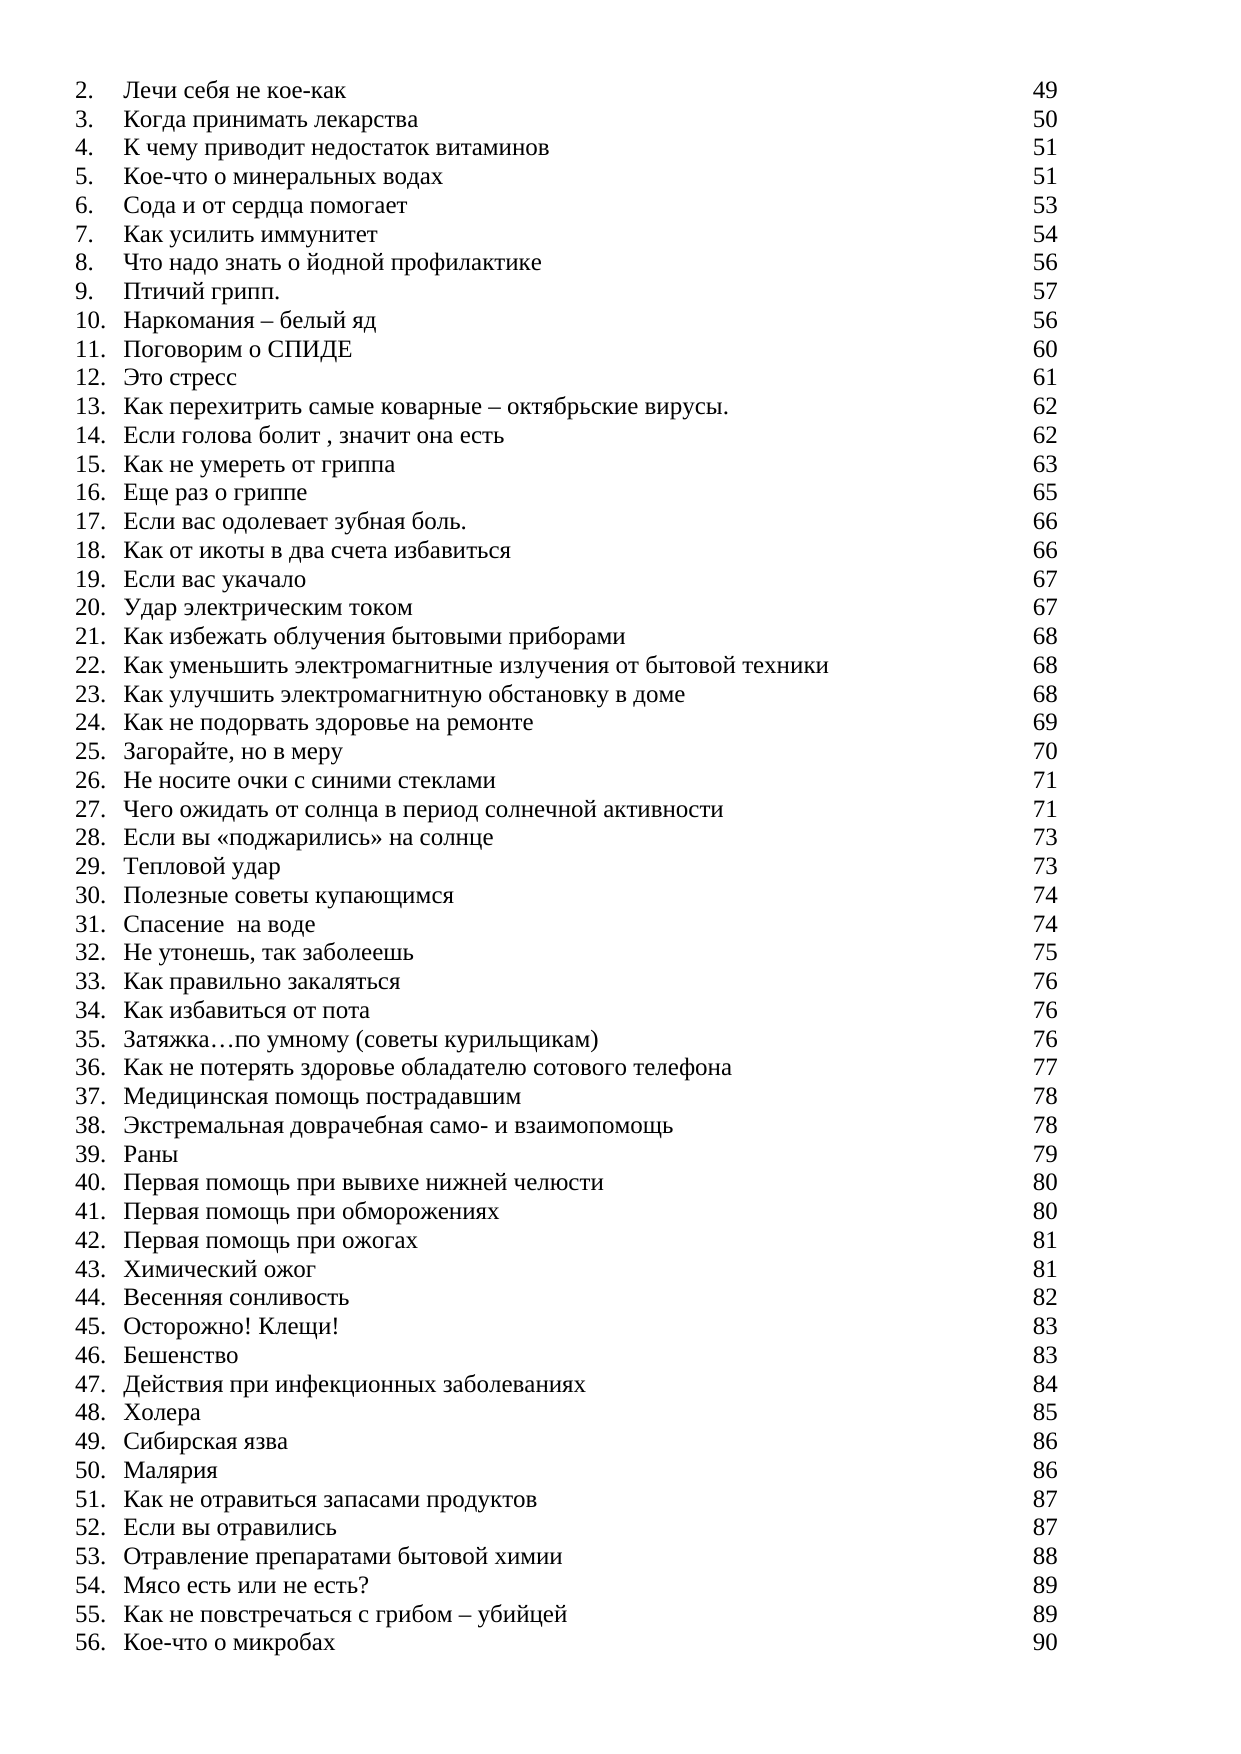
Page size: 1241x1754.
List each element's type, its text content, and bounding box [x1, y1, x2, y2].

table_cell [64, 420, 112, 449]
table_cell Как уменьшить электромагнитные излучения от бытовой техники [112, 650, 977, 679]
table_cell Это стресс [112, 363, 977, 391]
table_cell Как улучшить электромагнитную обстановку в доме [112, 679, 977, 707]
table_cell Как перехитрить самые коварные – октябрьские вирусы. [112, 391, 977, 420]
table_cell 71 [977, 794, 1120, 822]
table_cell [64, 1053, 112, 1081]
table_cell Что надо знать о йодной профилактике [112, 248, 977, 276]
table_cell Чего ожидать от солнца в период солнечной активности [112, 794, 977, 822]
table_cell [64, 1340, 112, 1369]
table_cell 75 [977, 938, 1120, 966]
table_cell Отравление препаратами бытовой химии [112, 1541, 977, 1570]
table_cell Птичий грипп. [112, 276, 977, 305]
table_cell 80 [977, 1168, 1120, 1196]
table_cell 71 [977, 765, 1120, 794]
table_cell 69 [977, 708, 1120, 736]
table_cell 62 [977, 391, 1120, 420]
table_cell Кое-что о минеральных водах [112, 161, 977, 190]
table_cell [64, 1139, 112, 1167]
table_cell 51 [977, 133, 1120, 161]
table_cell 89 [977, 1599, 1120, 1627]
table_cell Как не потерять здоровье обладателю сотового телефона [112, 1053, 977, 1081]
table_cell Как от икоты в два счета избавиться [112, 535, 977, 564]
table_cell 49 [977, 75, 1120, 104]
table_cell Когда принимать лекарства [112, 104, 977, 132]
table_cell [64, 1455, 112, 1484]
table_cell Спасение на воде [112, 909, 977, 937]
table_cell 79 [977, 1139, 1120, 1167]
table_cell К чему приводит недостаток витаминов [112, 133, 977, 161]
table_cell Холера [112, 1398, 977, 1426]
table_cell [64, 1081, 112, 1110]
table_cell 73 [977, 823, 1120, 851]
table_cell [64, 708, 112, 736]
table_cell 80 [977, 1196, 1120, 1225]
table_cell [64, 851, 112, 880]
table_cell [64, 1024, 112, 1052]
table_cell [64, 363, 112, 391]
table_cell 81 [977, 1254, 1120, 1282]
table_cell [64, 564, 112, 592]
table_cell [64, 190, 112, 219]
table_cell [64, 1369, 112, 1397]
table_cell [64, 506, 112, 535]
table_cell 82 [977, 1283, 1120, 1311]
table_cell Первая помощь при вывихе нижней челюсти [112, 1168, 977, 1196]
table_cell Тепловой удар [112, 851, 977, 880]
table_cell [64, 161, 112, 190]
table_cell Сода и от сердца помогает [112, 190, 977, 219]
table_cell [64, 1398, 112, 1426]
table_cell Химический ожог [112, 1254, 977, 1282]
table_cell [64, 765, 112, 794]
table_cell 83 [977, 1340, 1120, 1369]
table_cell 61 [977, 363, 1120, 391]
table_cell [64, 966, 112, 995]
table_cell 51 [977, 161, 1120, 190]
table_cell [64, 650, 112, 679]
table_cell 63 [977, 449, 1120, 477]
table_cell 73 [977, 851, 1120, 880]
table_cell 50 [977, 104, 1120, 132]
table_cell Затяжка…по умному (советы курильщикам) [112, 1024, 977, 1052]
table_cell [64, 995, 112, 1024]
table_cell Первая помощь при обморожениях [112, 1196, 977, 1225]
table_cell [64, 75, 112, 104]
table_cell Сибирская язва [112, 1426, 977, 1455]
table_cell [64, 535, 112, 564]
table_cell 60 [977, 334, 1120, 362]
table_cell [64, 305, 112, 334]
table_cell Загорайте, но в меру [112, 736, 977, 765]
table_cell Как усилить иммунитет [112, 219, 977, 247]
table_cell [64, 938, 112, 966]
table_cell Еще раз о гриппе [112, 478, 977, 506]
table_cell Медицинская помощь пострадавшим [112, 1081, 977, 1110]
table_cell [64, 478, 112, 506]
table_cell Действия при инфекционных заболеваниях [112, 1369, 977, 1397]
table_cell Экстремальная доврачебная само- и взаимопомощь [112, 1110, 977, 1139]
table_cell Как избежать облучения бытовыми приборами [112, 621, 977, 650]
table_cell Поговорим о СПИДЕ [112, 334, 977, 362]
table_cell 86 [977, 1426, 1120, 1455]
table_cell 67 [977, 564, 1120, 592]
table_cell 65 [977, 478, 1120, 506]
table_cell 74 [977, 909, 1120, 937]
table_cell [64, 1168, 112, 1196]
table_cell Как не подорвать здоровье на ремонте [112, 708, 977, 736]
table_cell Если голова болит , значит она есть [112, 420, 977, 449]
table_cell 87 [977, 1484, 1120, 1512]
table_cell 77 [977, 1053, 1120, 1081]
table_cell 76 [977, 995, 1120, 1024]
table_cell Кое-что о микробах [112, 1628, 977, 1656]
table_cell 56 [977, 305, 1120, 334]
table_cell 68 [977, 621, 1120, 650]
table_cell [64, 334, 112, 362]
table_cell Удар электрическим током [112, 593, 977, 621]
table_cell [64, 679, 112, 707]
table_cell Как не умереть от гриппа [112, 449, 977, 477]
table_cell 66 [977, 535, 1120, 564]
table_cell [64, 104, 112, 132]
table_cell Малярия [112, 1455, 977, 1484]
table_cell 57 [977, 276, 1120, 305]
table_cell [64, 391, 112, 420]
table_cell [64, 1628, 112, 1656]
table_cell [64, 1254, 112, 1282]
table_cell 78 [977, 1081, 1120, 1110]
table_cell Раны [112, 1139, 977, 1167]
table_cell 87 [977, 1513, 1120, 1541]
table_cell 74 [977, 880, 1120, 909]
table_cell Наркомания – белый яд [112, 305, 977, 334]
table_cell Как правильно закаляться [112, 966, 977, 995]
table_cell Лечи себя не кое-как [112, 75, 977, 104]
table_cell Бешенство [112, 1340, 977, 1369]
table_cell Если вы «поджарились» на солнце [112, 823, 977, 851]
table_cell Не утонешь, так заболеешь [112, 938, 977, 966]
table_cell [64, 219, 112, 247]
table_cell [64, 1426, 112, 1455]
table_cell [64, 276, 112, 305]
table_cell [64, 449, 112, 477]
table_cell [64, 1570, 112, 1599]
table_cell 83 [977, 1311, 1120, 1340]
table_cell 67 [977, 593, 1120, 621]
table_cell [64, 133, 112, 161]
table_cell 89 [977, 1570, 1120, 1599]
table_cell 76 [977, 966, 1120, 995]
table_cell 70 [977, 736, 1120, 765]
table_cell [64, 909, 112, 937]
table_cell 90 [977, 1628, 1120, 1656]
table_cell 76 [977, 1024, 1120, 1052]
table_cell Как не повстречаться с грибом – убийцей [112, 1599, 977, 1627]
table_cell 66 [977, 506, 1120, 535]
table_cell [64, 1541, 112, 1570]
table_cell [64, 1225, 112, 1254]
table_cell Первая помощь при ожогах [112, 1225, 977, 1254]
table_cell 81 [977, 1225, 1120, 1254]
table_cell 86 [977, 1455, 1120, 1484]
table_cell Мясо есть или не есть? [112, 1570, 977, 1599]
table_cell [64, 1599, 112, 1627]
table_cell 68 [977, 650, 1120, 679]
table_cell [64, 1196, 112, 1225]
table_cell [64, 1484, 112, 1512]
table_cell 62 [977, 420, 1120, 449]
table_cell [64, 593, 112, 621]
table_cell [64, 1513, 112, 1541]
table_cell [64, 736, 112, 765]
table_cell [64, 621, 112, 650]
table_cell 78 [977, 1110, 1120, 1139]
table_cell [64, 823, 112, 851]
table_cell Весенняя сонливость [112, 1283, 977, 1311]
table_cell Если вас одолевает зубная боль. [112, 506, 977, 535]
table_cell Не носите очки с синими стеклами [112, 765, 977, 794]
table_cell 84 [977, 1369, 1120, 1397]
table_cell [64, 248, 112, 276]
table_cell 88 [977, 1541, 1120, 1570]
table_cell Если вас укачало [112, 564, 977, 592]
table_cell Как избавиться от пота [112, 995, 977, 1024]
table_cell [64, 880, 112, 909]
table_cell 85 [977, 1398, 1120, 1426]
table_cell Полезные советы купающимся [112, 880, 977, 909]
table_cell 56 [977, 248, 1120, 276]
table_cell 53 [977, 190, 1120, 219]
table_cell Осторожно! Клещи! [112, 1311, 977, 1340]
table_cell [64, 1311, 112, 1340]
table_cell Если вы отравились [112, 1513, 977, 1541]
table_cell 54 [977, 219, 1120, 247]
table_cell Как не отравиться запасами продуктов [112, 1484, 977, 1512]
table_cell 68 [977, 679, 1120, 707]
table_cell [64, 1110, 112, 1139]
table_cell [64, 1283, 112, 1311]
table_cell [64, 794, 112, 822]
